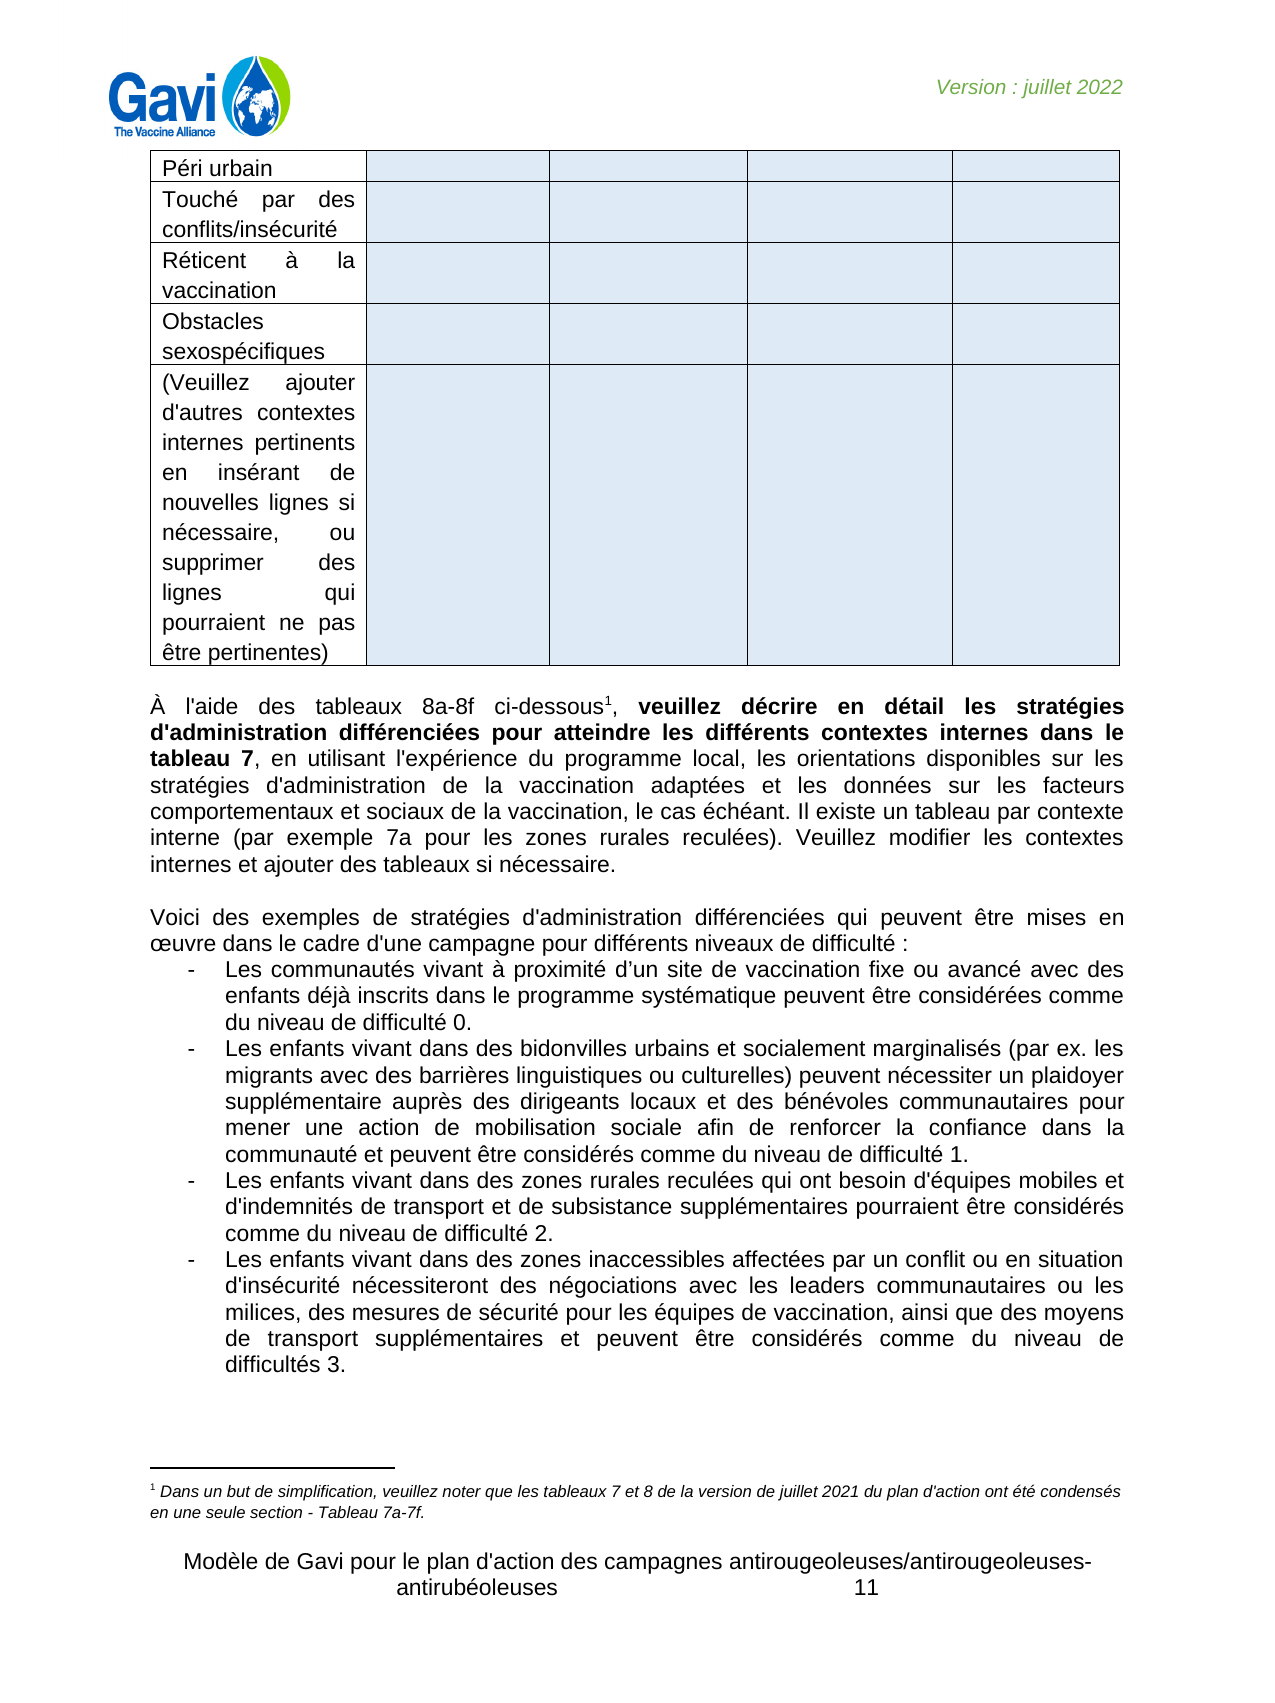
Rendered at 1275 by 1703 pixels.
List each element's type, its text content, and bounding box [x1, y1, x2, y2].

table_cell [953, 365, 1119, 665]
table_cell [953, 151, 1119, 181]
list Les communautés vivant à proximité d’un site de vaccination fixe ou avancé avec des enfants déjà inscrits dans le programme systématique peuvent être considérées comme du niveau de difficulté 0. [187, 956, 1125, 1035]
list Les enfants vivant dans des zones inaccessibles affectées par un conflit ou en situation d'insécurité nécessiteront des négociations avec les leaders communautaires ou les milices, des mesures de sécurité pour les équipes de vaccination, ainsi que des moyens de transport supplémentaires et peuvent être considérés comme du niveau de difficultés 3. [187, 1246, 1125, 1378]
table_cell [367, 365, 549, 665]
text Voici des exemples de stratégies d'administration différenciées qui peuvent être mises en œuvre dans le cadre d'une campagne pour différents niveaux de difficulté : [150, 903, 1125, 956]
table_cell [550, 151, 747, 181]
text À l'aide des tableaux 8a-8f ci-dessous, veuillez décrire en détail les stratégies d'administration différenciées pour atteindre les différents contextes internes dans le tableau 7, en utilisant l'expérience du programme local, les orientations disponibles sur les stratégies d'administration de la vaccination adaptées et les données sur les facteurs comportementaux et sociaux de la vaccination, le cas échéant. Il existe un tableau par contexte interne (par exemple 7a pour les zones rurales reculées). Veuillez modifier les contextes internes et ajouter des tableaux si nécessaire. [150, 693, 1125, 877]
table_cell [367, 151, 549, 181]
table_cell [550, 182, 747, 242]
table_cell [748, 151, 952, 181]
table_cell [550, 243, 747, 303]
table_cell [550, 365, 747, 665]
table_cell [748, 304, 952, 364]
table_cell [550, 304, 747, 364]
list Les enfants vivant dans des bidonvilles urbains et socialement marginalisés (par ex. les migrants avec des barrières linguistiques ou culturelles) peuvent nécessiter un plaidoyer supplémentaire auprès des dirigeants locaux et des bénévoles communautaires pour mener une action de mobilisation sociale afin de renforcer la confiance dans la communauté et peuvent être considérés comme du niveau de difficulté 1. [187, 1035, 1125, 1167]
picture [0, 0, 308, 160]
table_cell [748, 243, 952, 303]
table_cell Réticent à la vaccination [151, 243, 366, 303]
table_cell Touché par des conflits/insécurité [151, 182, 366, 242]
list Les enfants vivant dans des zones rurales reculées qui ont besoin d'équipes mobiles et d'indemnités de transport et de subsistance supplémentaires pourraient être considérés comme du niveau de difficulté 2. [187, 1167, 1125, 1246]
table_cell [367, 304, 549, 364]
table_cell [367, 182, 549, 242]
table_cell [748, 365, 952, 665]
table_cell [748, 182, 952, 242]
table_cell [367, 243, 549, 303]
table_cell (Veuillez ajouter d'autres contextes internes pertinents en insérant de nouvelles lignes si nécessaire, ou supprimer des lignes qui pourraient ne pas être pertinentes) [151, 365, 366, 665]
table_cell [953, 304, 1119, 364]
table_cell Obstacles sexospécifiques [151, 304, 366, 364]
table_cell [953, 243, 1119, 303]
table_cell [953, 182, 1119, 242]
table_cell Péri urbain [151, 151, 366, 181]
